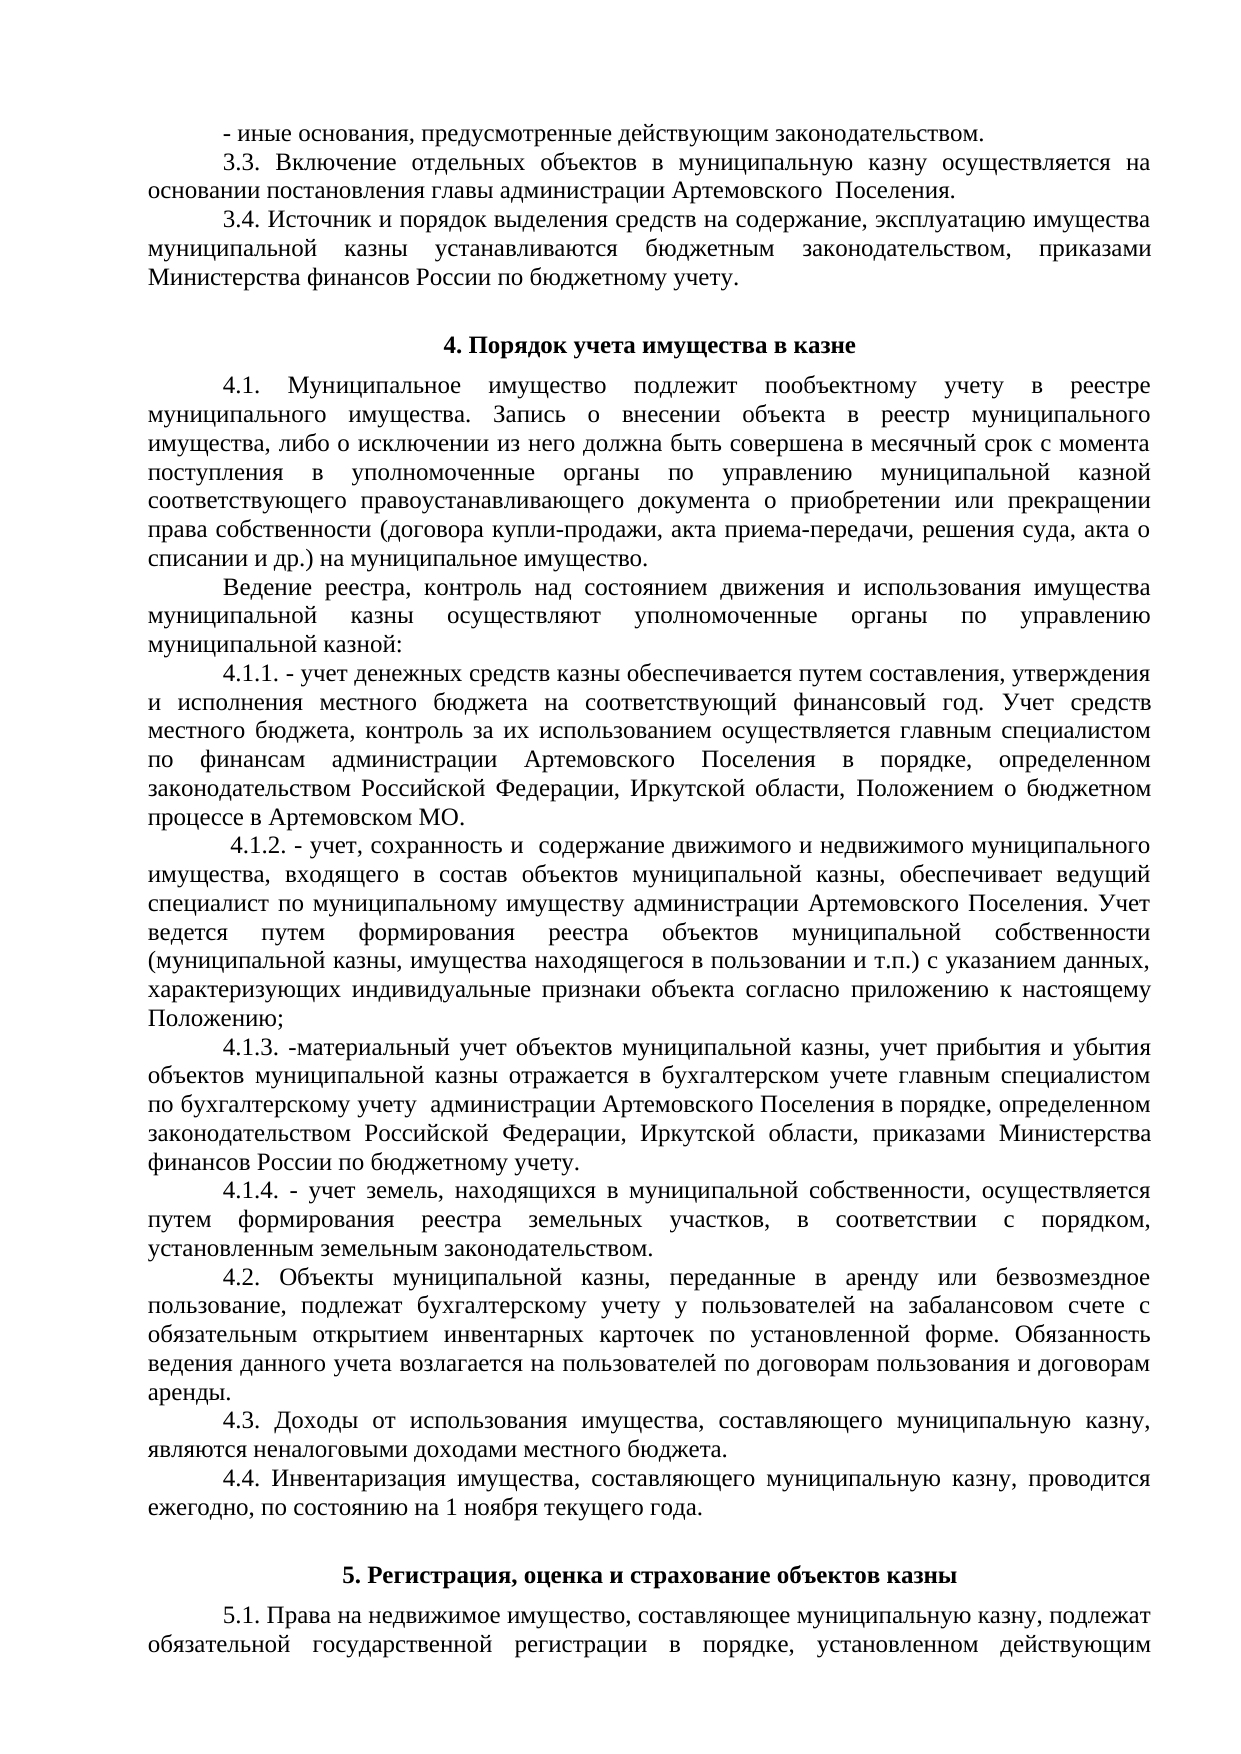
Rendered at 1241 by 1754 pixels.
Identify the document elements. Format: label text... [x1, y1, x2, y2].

text 4.1. Муниципальное имущество подлежит пообъектному учету в реестре муниципального имущества. Запись о внесении объекта в реестр муниципального имущества, либо о исключении из него должна быть совершена в месячный срок с момента поступления в уполномоченные органы по управлению муниципальной казной соответствующего правоустанавливающего документа о приобретении или прекращении права собственности (договора купли-продажи, акта приема-передачи, решения суда, акта о списании и др.) на муниципальное имущество. [148, 371, 1152, 572]
text 3.4. Источник и порядок выделения средств на содержание, эксплуатацию имущества муниципальной казны устанавливаются бюджетным законодательством, приказами Министерства финансов России по бюджетному учету. [148, 204, 1152, 291]
text 4.3. Доходы от использования имущества, составляющего муниципальную казну, являются неналоговыми доходами местного бюджета. [148, 1406, 1152, 1463]
text 4.1.1. - учет денежных средств казны обеспечивается путем составления, утверждения и исполнения местного бюджета на соответствующий финансовый год. Учет средств местного бюджета, контроль за их использованием осуществляется главным специалистом по финансам администрации Артемовского Поселения в порядке, определенном законодательством Российской Федерации, Иркутской области, Положением о бюджетном процессе в Артемовском МО. [148, 658, 1152, 831]
text Ведение реестра, контроль над состоянием движения и использования имущества муниципальной казны осуществляют уполномоченные органы по управлению муниципальной казной: [148, 572, 1152, 658]
subtitle 4. Порядок учета имущества в казне [148, 331, 1152, 359]
text 4.1.2. - учет, сохранность и содержание движимого и недвижимого муниципального имущества, входящего в состав объектов муниципальной казны, обеспечивает ведущий специалист по муниципальному имуществу администрации Артемовского Поселения. Учет ведется путем формирования реестра объектов муниципальной собственности (муниципальной казны, имущества находящегося в пользовании и т.п.) с указанием данных, характеризующих индивидуальные признаки объекта согласно приложению к настоящему Положению; [148, 831, 1152, 1032]
text 4.4. Инвентаризация имущества, составляющего муниципальную казну, проводится ежегодно, по состоянию на 1 ноября текущего года. [148, 1463, 1152, 1521]
text - иные основания, предусмотренные действующим законодательством. [148, 118, 1152, 147]
text 4.2. Объекты муниципальной казны, переданные в аренду или безвозмездное пользование, подлежат бухгалтерскому учету у пользователей на забалансовом счете с обязательным открытием инвентарных карточек по установленной форме. Обязанность ведения данного учета возлагается на пользователей по договорам пользования и договорам аренды. [148, 1262, 1152, 1406]
text 3.3. Включение отдельных объектов в муниципальную казну осуществляется на основании постановления главы администрации Артемовского Поселения. [148, 147, 1152, 204]
text 4.1.3. -материальный учет объектов муниципальной казны, учет прибытия и убытия объектов муниципальной казны отражается в бухгалтерском учете главным специалистом по бухгалтерскому учету администрации Артемовского Поселения в порядке, определенном законодательством Российской Федерации, Иркутской области, приказами Министерства финансов России по бюджетному учету. [148, 1032, 1152, 1176]
subtitle 5. Регистрация, оценка и страхование объектов казны [148, 1561, 1152, 1589]
text 4.1.4. - учет земель, находящихся в муниципальной собственности, осуществляется путем формирования реестра земельных участков, в соответствии с порядком, установленным земельным законодательством. [148, 1176, 1152, 1262]
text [148, 1601, 1152, 1658]
